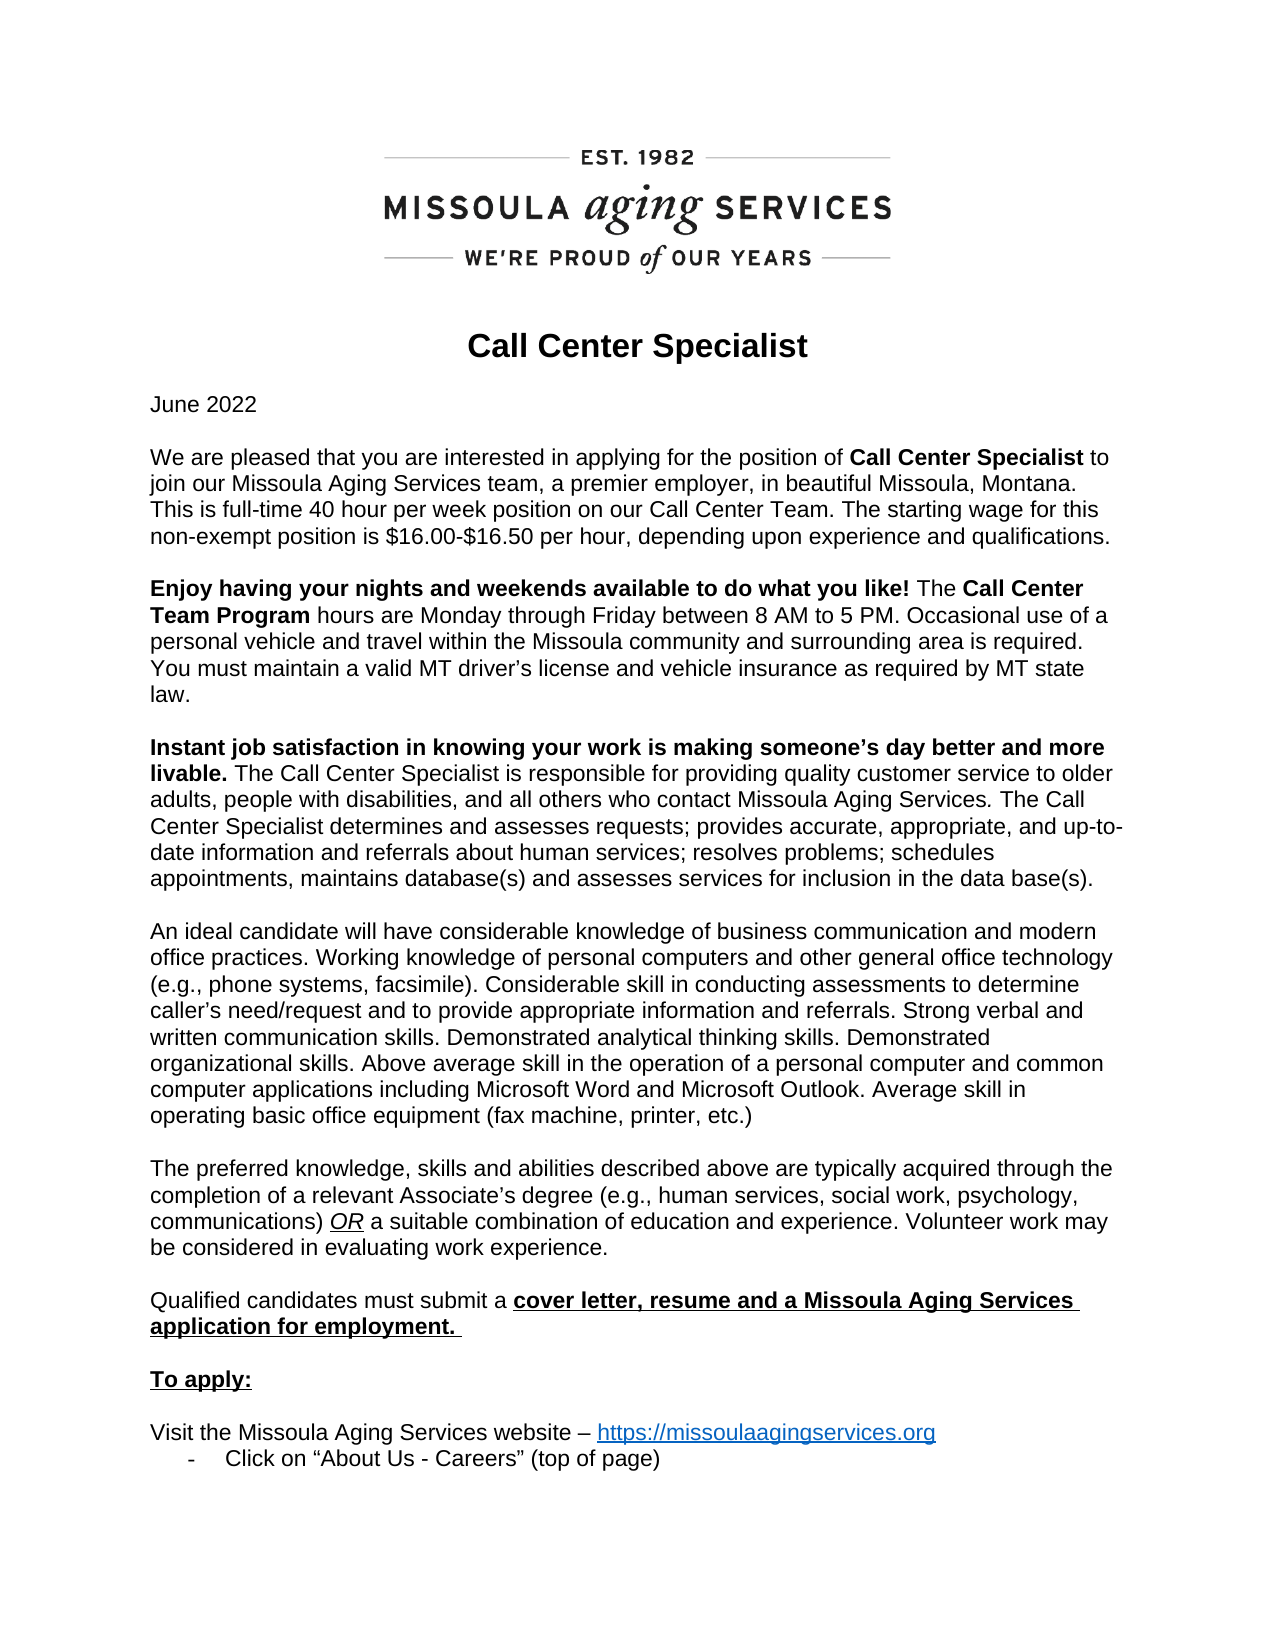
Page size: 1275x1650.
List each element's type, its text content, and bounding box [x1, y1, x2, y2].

text To apply: [150, 1366, 1125, 1392]
text Enjoy having your nights and weekends available to do what you like! The Call Center Team Program hours are Monday through Friday between 8 AM to 5 PM. Occasional use of a personal vehicle and travel within the Missoula community and surrounding area is required. You must maintain a valid MT driver’s license and vehicle insurance as required by MT state law. [150, 575, 1125, 707]
subtitle We are pleased that you are interested in applying for the position of Call Center Specialist to join our Missoula Aging Services team, a premier employer, in beautiful Missoula, Montana. This is full-time 40 hour per week position on our Call Center Team. The starting wage for this non-exempt position is $16.00-$16.50 per hour, depending upon experience and qualifications. [150, 444, 1125, 549]
text Visit the Missoula Aging Services website – https://missoulaagingservices.org [150, 1419, 1125, 1445]
list Click on “About Us - Careers” (top of page) [187, 1445, 1125, 1472]
text Qualified candidates must submit a cover letter, resume and a Missoula Aging Services application for employment. [150, 1287, 1125, 1340]
text An ideal candidate will have considerable knowledge of business communication and modern office practices. Working knowledge of personal computers and other general office technology (e.g., phone systems, facsimile). Considerable skill in conducting assessments to determine caller’s need/request and to provide appropriate information and referrals. Strong verbal and written communication skills. Demonstrated analytical thinking skills. Demonstrated organizational skills. Above average skill in the operation of a personal computer and common computer applications including Microsoft Word and Microsoft Outlook. Average skill in operating basic office equipment (fax machine, printer, etc.) [150, 918, 1125, 1129]
text Call Center Specialist [150, 326, 1125, 364]
text Instant job satisfaction in knowing your work is making someone’s day better and more livable. The Call Center Specialist is responsible for providing quality customer service to older adults, people with disabilities, and all others who contact Missoula Aging Services. The Call Center Specialist determines and assesses requests; provides accurate, appropriate, and up-to-date information and referrals about human services; resolves problems; schedules appointments, maintains database(s) and assesses services for inclusion in the data base(s). [150, 733, 1125, 892]
text The preferred knowledge, skills and abilities described above are typically acquired through the completion of a relevant Associate’s degree (e.g., human services, social work, psychology, communications) OR a suitable combination of education and experience. Volunteer work may be considered in evaluating work experience. [150, 1155, 1125, 1261]
picture [384, 150, 891, 274]
text June 2022 [150, 391, 1125, 417]
